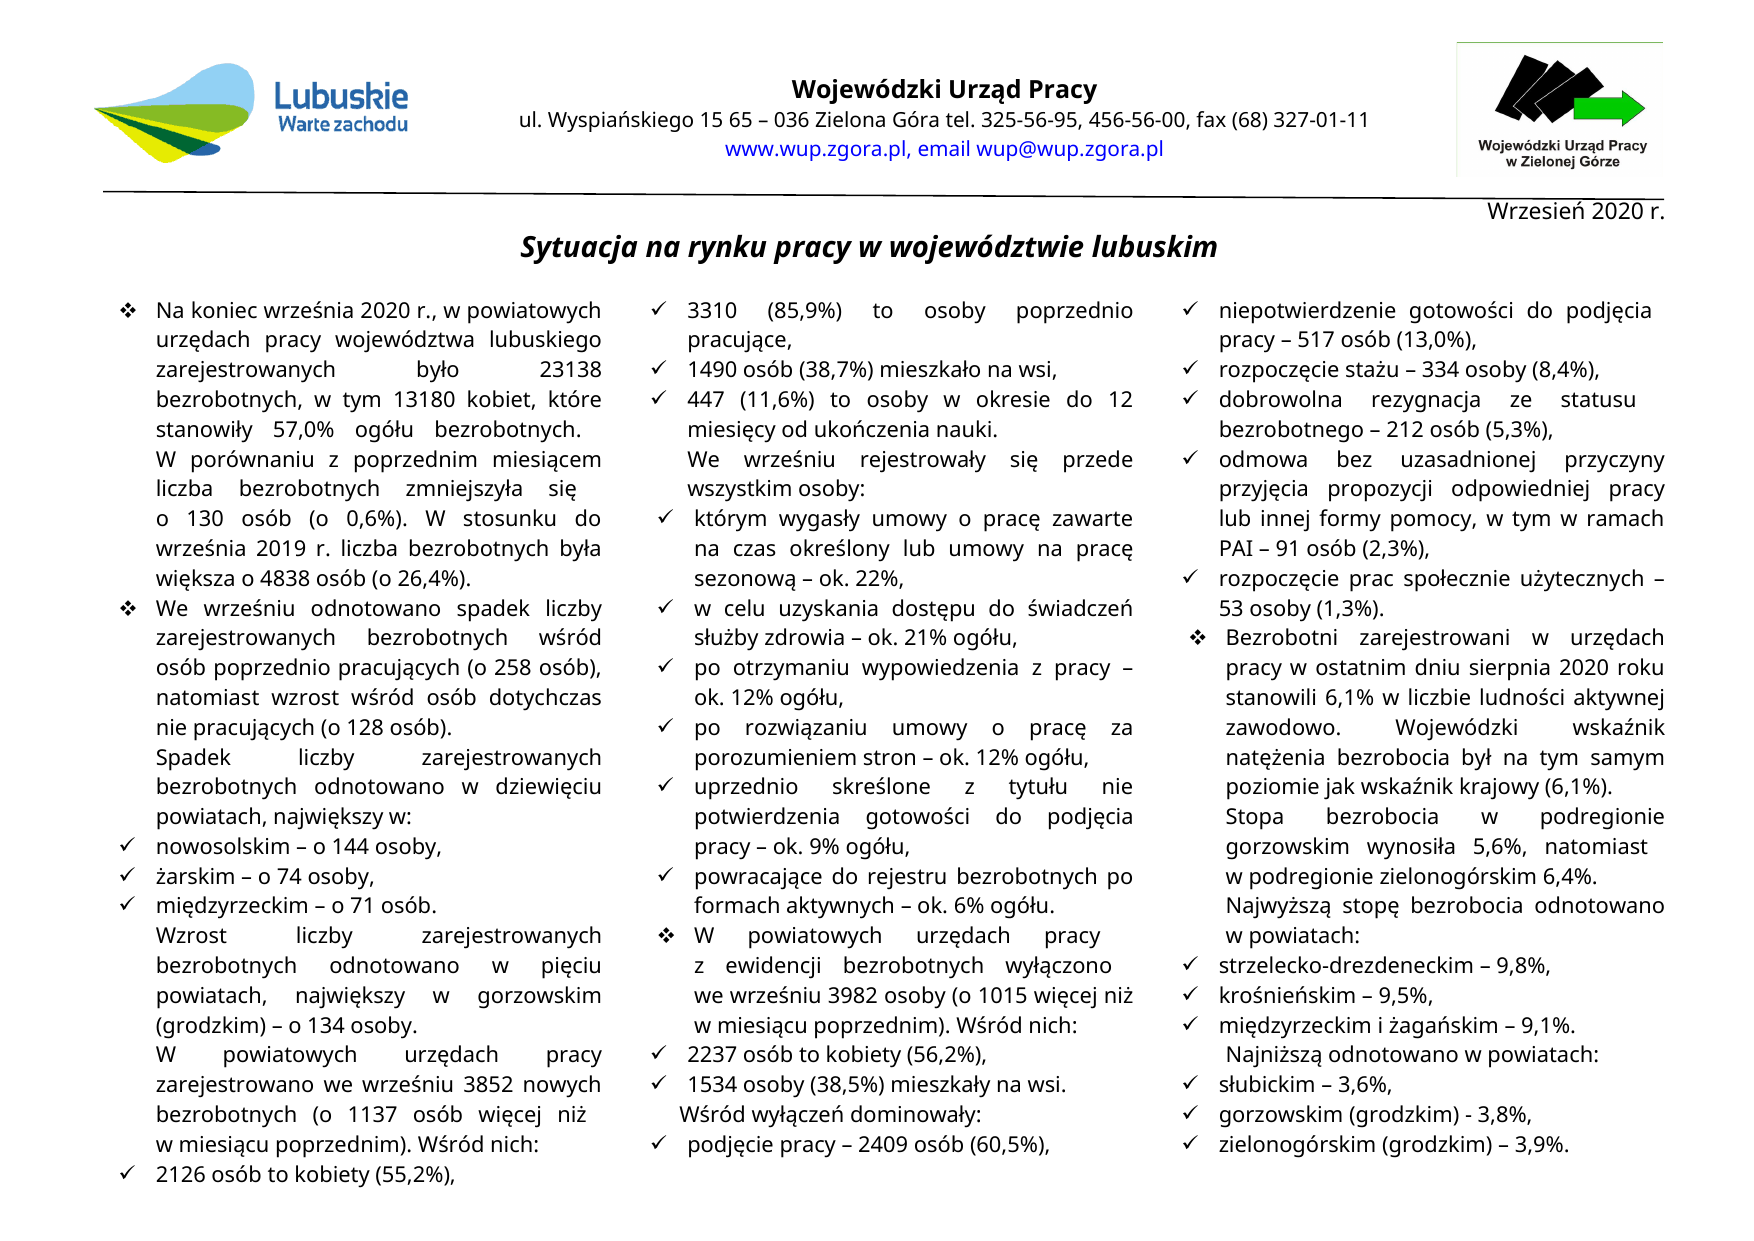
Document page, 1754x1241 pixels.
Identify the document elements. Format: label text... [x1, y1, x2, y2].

list 1534 osoby (38,5%) mieszkały na wsi. [649, 1069, 1134, 1099]
list Na koniec września 2020 r., w powiatowych urzędach pracy województwa lubuskiego zarejestrowanych było 23138 bezrobotnych, w tym 13180 kobiet, które stanowiły 57,0% ogółu bezrobotnych. W porównaniu z poprzednim miesiącem liczba bezrobotnych zmniejszyła się o 130 osób (o 0,6%). W stosunku do września 2019 r. liczba bezrobotnych była większa o 4838 osób (o 26,4%). [118, 294, 602, 592]
list po otrzymaniu wypowiedzenia z pracy – ok. 12% ogółu, [656, 652, 1134, 712]
text W powiatowych urzędach pracy zarejestrowano we wrześniu 3852 nowych bezrobotnych (o 1137 osób więcej niż w miesiącu poprzednim). Wśród nich: [156, 1039, 602, 1158]
list międzyrzeckim – o 71 osób. [118, 890, 602, 920]
list krośnieńskim – 9,5%, [1181, 980, 1665, 1009]
list w celu uzyskania dostępu do świadczeń służby zdrowia – ok. 21% ogółu, [656, 592, 1134, 652]
list powracające do rejestru bezrobotnych po formach aktywnych – ok. 6% ogółu. [656, 861, 1134, 920]
list po rozwiązaniu umowy o pracę za porozumieniem stron – ok. 12% ogółu, [656, 712, 1134, 771]
list słubickim – 3,6%, [1181, 1069, 1665, 1099]
text Wrzesień 2020 r. [118, 193, 1665, 226]
list którym wygasły umowy o pracę zawarte na czas określony lub umowy na pracę sezonową – ok. 22%, [656, 503, 1134, 592]
text Wzrost liczby zarejestrowanych bezrobotnych odnotowano w pięciu powiatach, największy w gorzowskim (grodzkim) – o 134 osoby. [156, 920, 602, 1039]
picture [70, 42, 445, 180]
list zielonogórskim (grodzkim) – 3,9%. [1181, 1129, 1665, 1158]
list 3310 (85,9%) to osoby poprzednio pracujące, [649, 294, 1134, 354]
list 2237 osób to kobiety (56,2%), [649, 1039, 1134, 1069]
text Wśród wyłączeń dominowały: [649, 1099, 1134, 1129]
text Stopa bezrobocia w podregionie gorzowskim wynosiła 5,6%, natomiast w podregionie zielonogórskim 6,4%. [1225, 801, 1665, 890]
list rozpoczęcie stażu – 334 osoby (8,4%), [1181, 354, 1665, 384]
list uprzednio skreślone z tytułu nie potwierdzenia gotowości do podjęcia pracy – ok. 9% ogółu, [656, 771, 1134, 861]
list międzyrzeckim i żagańskim – 9,1%. [1181, 1009, 1665, 1039]
list nowosolskim – o 144 osoby, [118, 831, 602, 861]
list W powiatowych urzędach pracy z ewidencji bezrobotnych wyłączono we wrześniu 3982 osoby (o 1015 więcej niż w miesiącu poprzednim). Wśród nich: [656, 920, 1134, 1039]
text Najniższą odnotowano w powiatach: [1181, 1039, 1665, 1069]
list gorzowskim (grodzkim) - 3,8%, [1181, 1099, 1665, 1129]
list strzelecko-drezdeneckim – 9,8%, [1181, 950, 1665, 980]
text Wrzesień 2020 r. [118, 70, 1665, 198]
list żarskim – o 74 osoby, [118, 861, 602, 890]
list podjęcie pracy – 2409 osób (60,5%), [649, 1129, 1134, 1158]
text Spadek liczby zarejestrowanych bezrobotnych odnotowano w dziewięciu powiatach, największy w: [156, 741, 602, 831]
list We wrześniu odnotowano spadek liczby zarejestrowanych bezrobotnych wśród osób poprzednio pracujących (o 258 osób), natomiast wzrost wśród osób dotychczas nie pracujących (o 128 osób). [118, 592, 602, 741]
list rozpoczęcie prac społecznie użytecznych – 53 osoby (1,3%). [1181, 563, 1665, 622]
subtitle Sytuacja na rynku pracy w województwie lubuskim [428, 226, 1314, 266]
text Najwyższą stopę bezrobocia odnotowano w powiatach: [1225, 890, 1665, 950]
list 447 (11,6%) to osoby w okresie do 12 miesięcy od ukończenia nauki. [649, 384, 1134, 443]
list Bezrobotni zarejestrowani w urzędach pracy w ostatnim dniu sierpnia 2020 roku stanowili 6,1% w liczbie ludności aktywnej zawodowo. Wojewódzki wskaźnik natężenia bezrobocia był na tym samym poziomie jak wskaźnik krajowy (6,1%). [1188, 622, 1665, 801]
list 1490 osób (38,7%) mieszkało na wsi, [649, 354, 1134, 384]
list odmowa bez uzasadnionej przyczyny przyjęcia propozycji odpowiedniej pracy lub innej formy pomocy, w tym w ramach PAI – 91 osób (2,3%), [1181, 443, 1665, 563]
text We wrześniu rejestrowały się przede wszystkim osoby: [687, 443, 1134, 503]
list 2126 osób to kobiety (55,2%), [118, 1158, 602, 1188]
list niepotwierdzenie gotowości do podjęcia pracy – 517 osób (13,0%), [1181, 294, 1665, 354]
list dobrowolna rezygnacja ze statusu bezrobotnego – 212 osób (5,3%), [1181, 384, 1665, 443]
